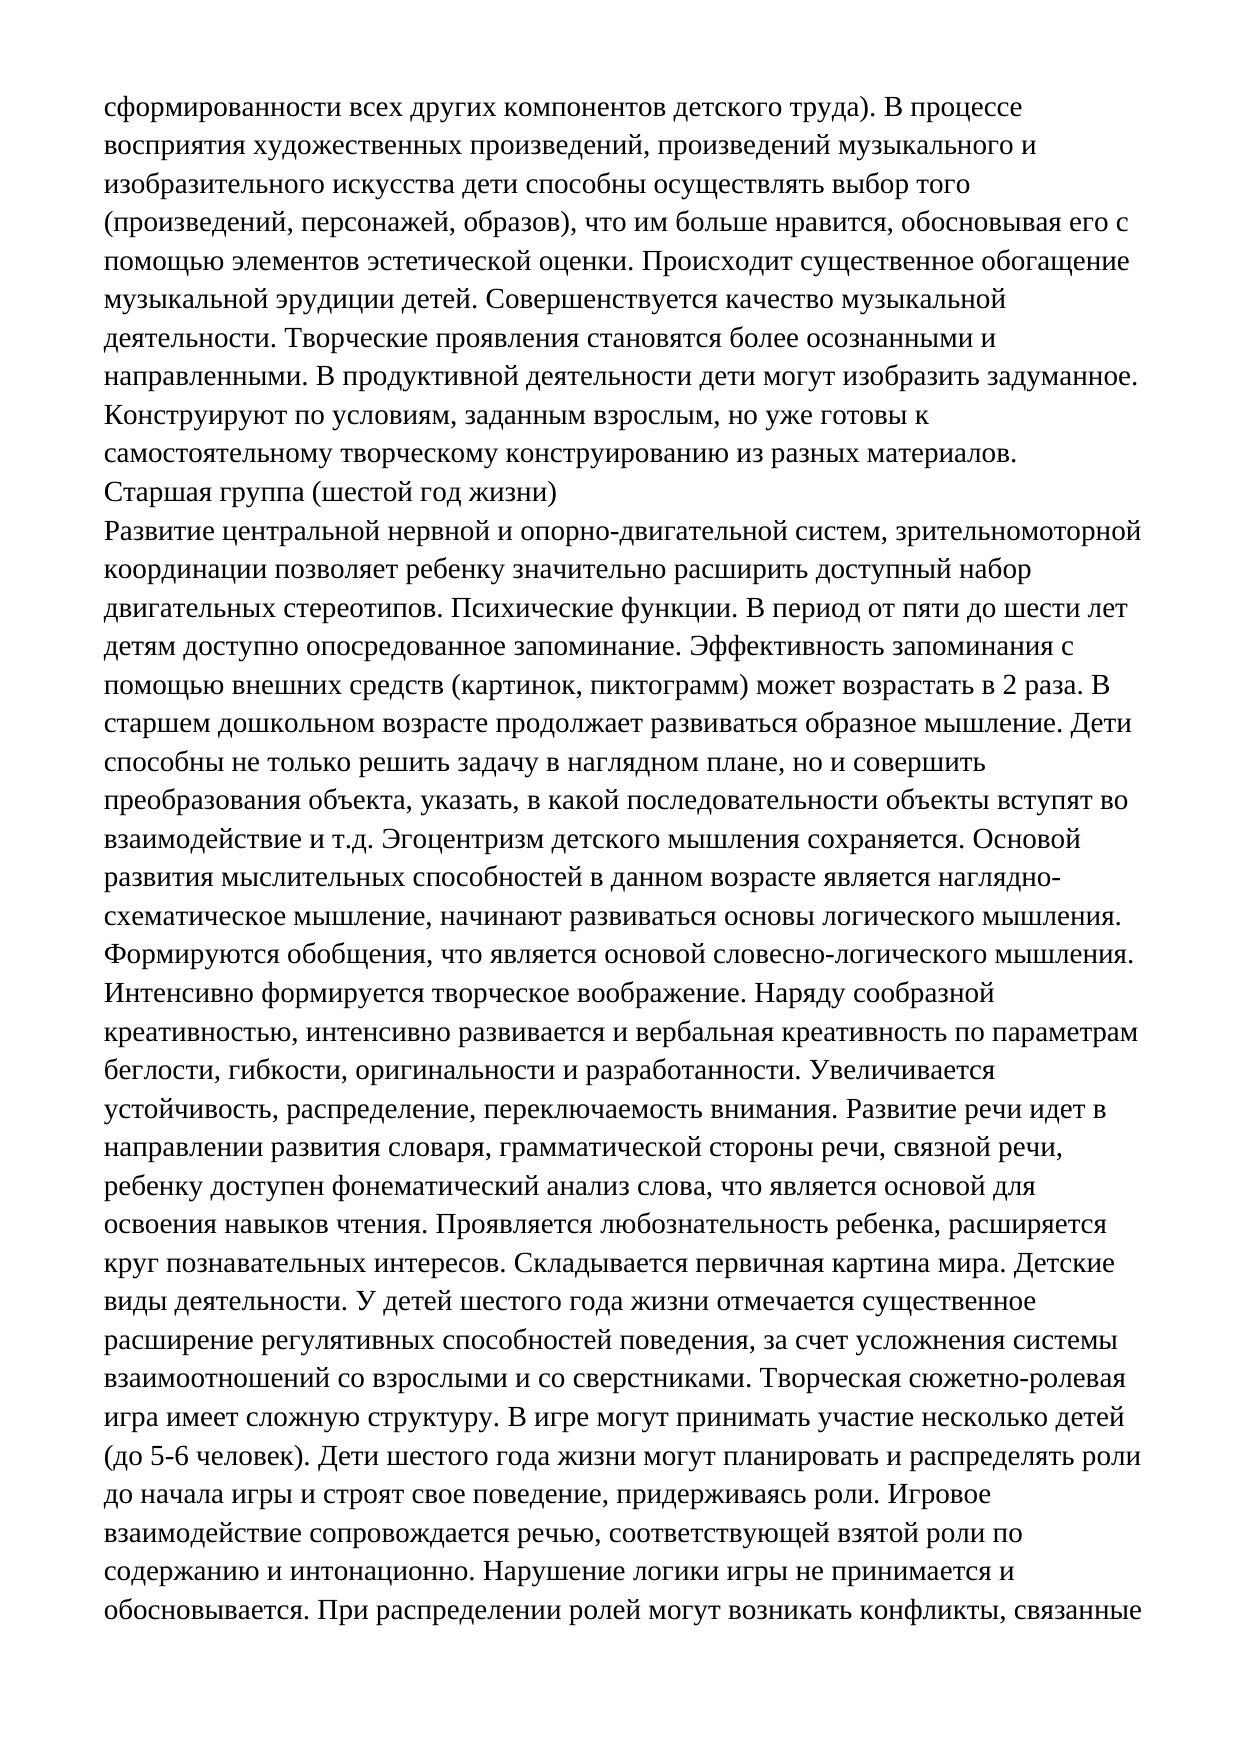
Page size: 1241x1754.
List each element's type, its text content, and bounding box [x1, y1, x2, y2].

text Старшая группа (шестой год жизни) [103, 474, 1152, 508]
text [103, 513, 1152, 1625]
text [103, 89, 1152, 469]
